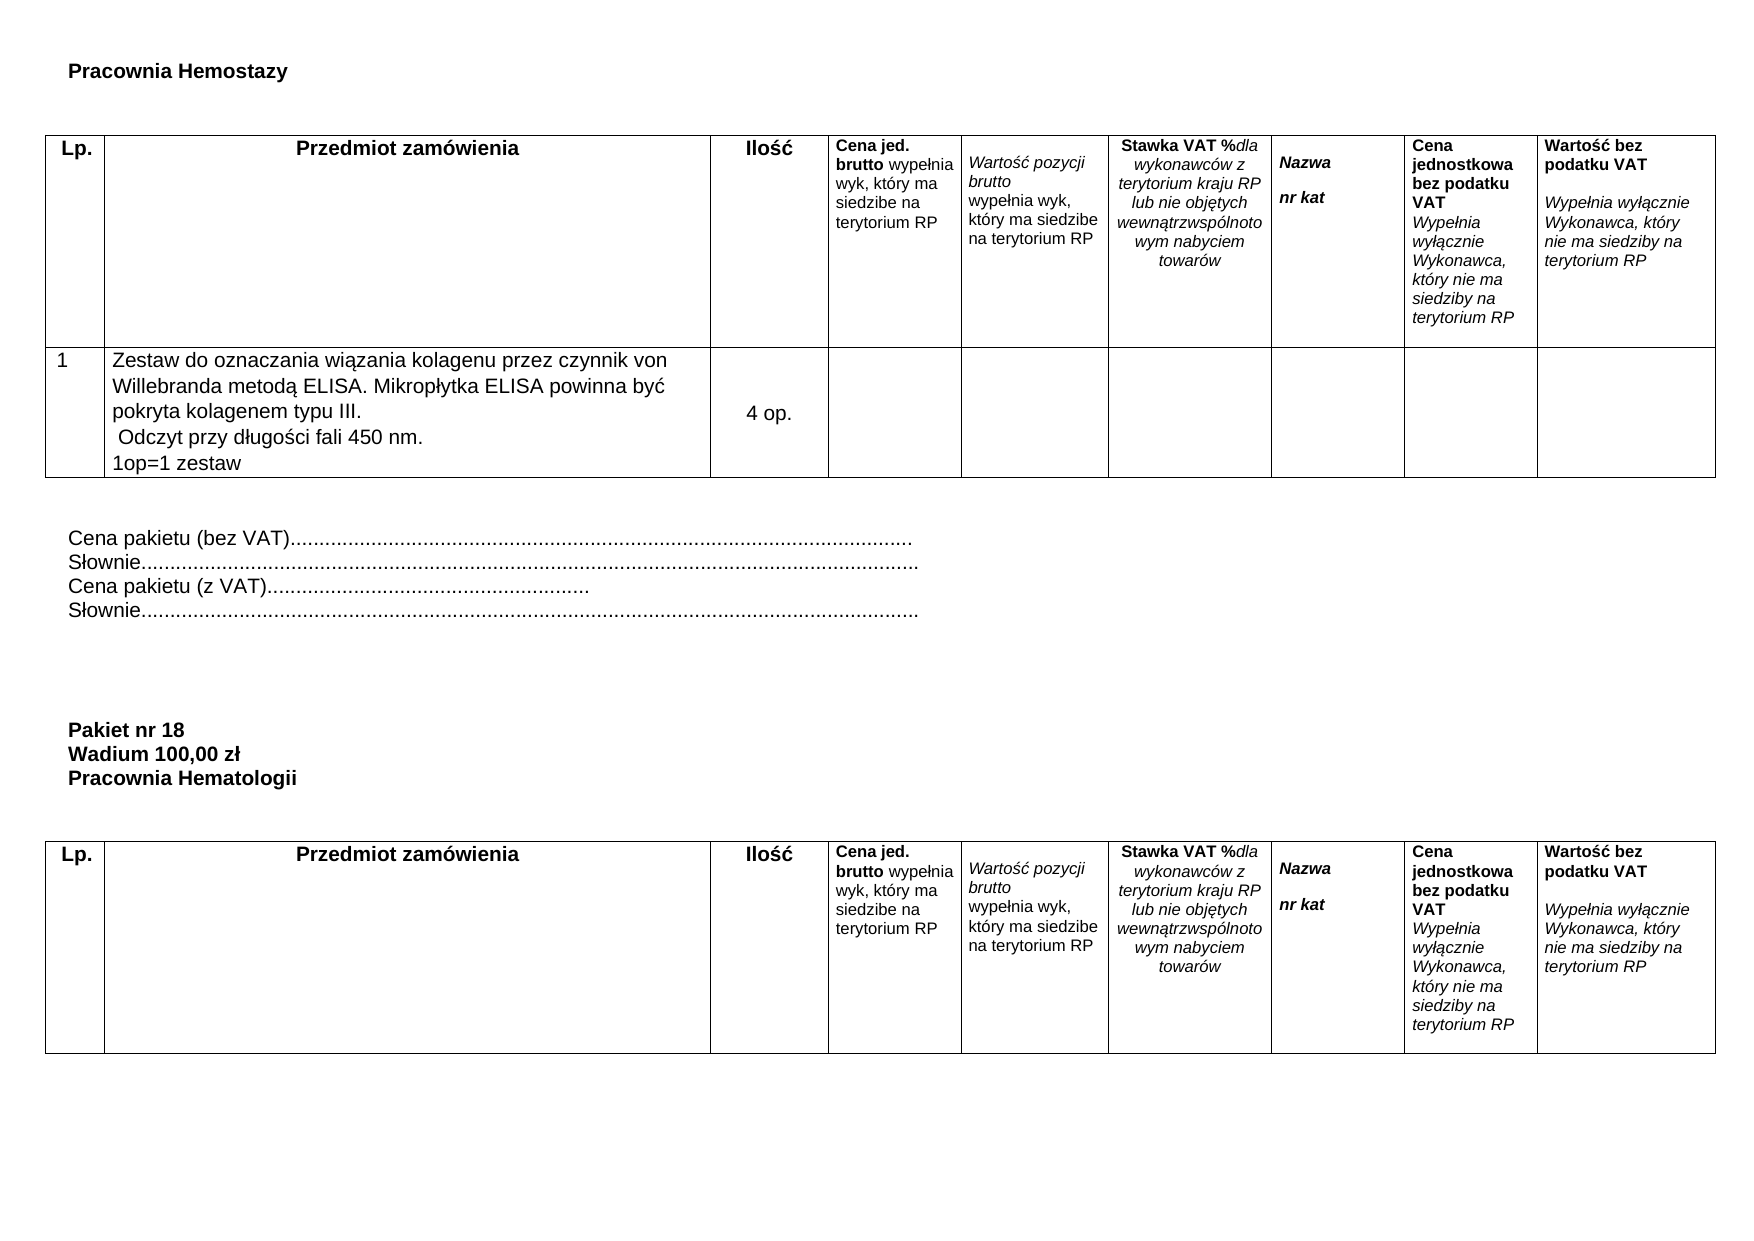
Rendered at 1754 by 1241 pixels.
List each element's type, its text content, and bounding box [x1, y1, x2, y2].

text Pakiet nr 18 [68, 718, 1724, 742]
table_header Stawka VAT %dla wykonawców z terytorium kraju RP lub nie objętych wewnątrzwspólnotowym nabyciem towarów [1109, 842, 1271, 1053]
table_header Wartość pozycji brutto wypełnia wyk, który ma siedzibe na terytorium RP [962, 136, 1108, 347]
table_cell [829, 348, 961, 477]
table_header Cena jednostkowa bez podatku VAT Wypełnia wyłącznie Wykonawca, który nie ma siedziby na terytorium RP [1405, 842, 1537, 1053]
text Pracownia Hematologii [68, 766, 1724, 789]
table_cell [962, 348, 1108, 477]
table_header Lp. [46, 136, 104, 347]
table_header Cena jednostkowa bez podatku VAT Wypełnia wyłącznie Wykonawca, który nie ma siedziby na terytorium RP [1405, 136, 1537, 347]
text Słownie....................................................................................................................................... [68, 550, 1724, 574]
table_header Przedmiot zamówienia [105, 136, 710, 347]
table_cell 4 op. [711, 348, 828, 477]
table_header Ilość [711, 842, 828, 1053]
text Wadium 100,00 zł [68, 742, 1724, 766]
table_header Stawka VAT %dla wykonawców z terytorium kraju RP lub nie objętych wewnątrzwspólnotowym nabyciem towarów [1109, 136, 1271, 347]
table_header Nazwa nr kat [1272, 136, 1404, 347]
table_header Cena jed. brutto wypełnia wyk, który ma siedzibe na terytorium RP [829, 842, 961, 1053]
table_header Wartość pozycji brutto wypełnia wyk, który ma siedzibe na terytorium RP [962, 842, 1108, 1053]
table_cell Zestaw do oznaczania wiązania kolagenu przez czynnik von Willebranda metodą ELISA. Mikropłytka ELISA powinna być pokryta kolagenem typu III. Odczyt przy długości fali 450 nm. 1op=1 zestaw [105, 348, 710, 477]
table_cell [1109, 348, 1271, 477]
table_cell [1272, 348, 1404, 477]
text Cena pakietu (z VAT)........................................................ [68, 574, 1724, 598]
table_header Ilość [711, 136, 828, 347]
table_cell [1405, 348, 1537, 477]
table_cell 1 [46, 348, 104, 477]
table_header Wartość bez podatku VAT Wypełnia wyłącznie Wykonawca, który nie ma siedziby na terytorium RP [1538, 842, 1715, 1053]
text Słownie....................................................................................................................................... [68, 598, 1724, 622]
table_header Cena jed. brutto wypełnia wyk, który ma siedzibe na terytorium RP [829, 136, 961, 347]
table_cell [1538, 348, 1715, 477]
text Cena pakietu (bez VAT)............................................................................................................ [68, 526, 1724, 550]
table_header Wartość bez podatku VAT Wypełnia wyłącznie Wykonawca, który nie ma siedziby na terytorium RP [1538, 136, 1715, 347]
table_header Przedmiot zamówienia [105, 842, 710, 1053]
text Pracownia Hemostazy [68, 59, 1724, 83]
table_header Lp. [46, 842, 104, 1053]
table_header Nazwa nr kat [1272, 842, 1404, 1053]
